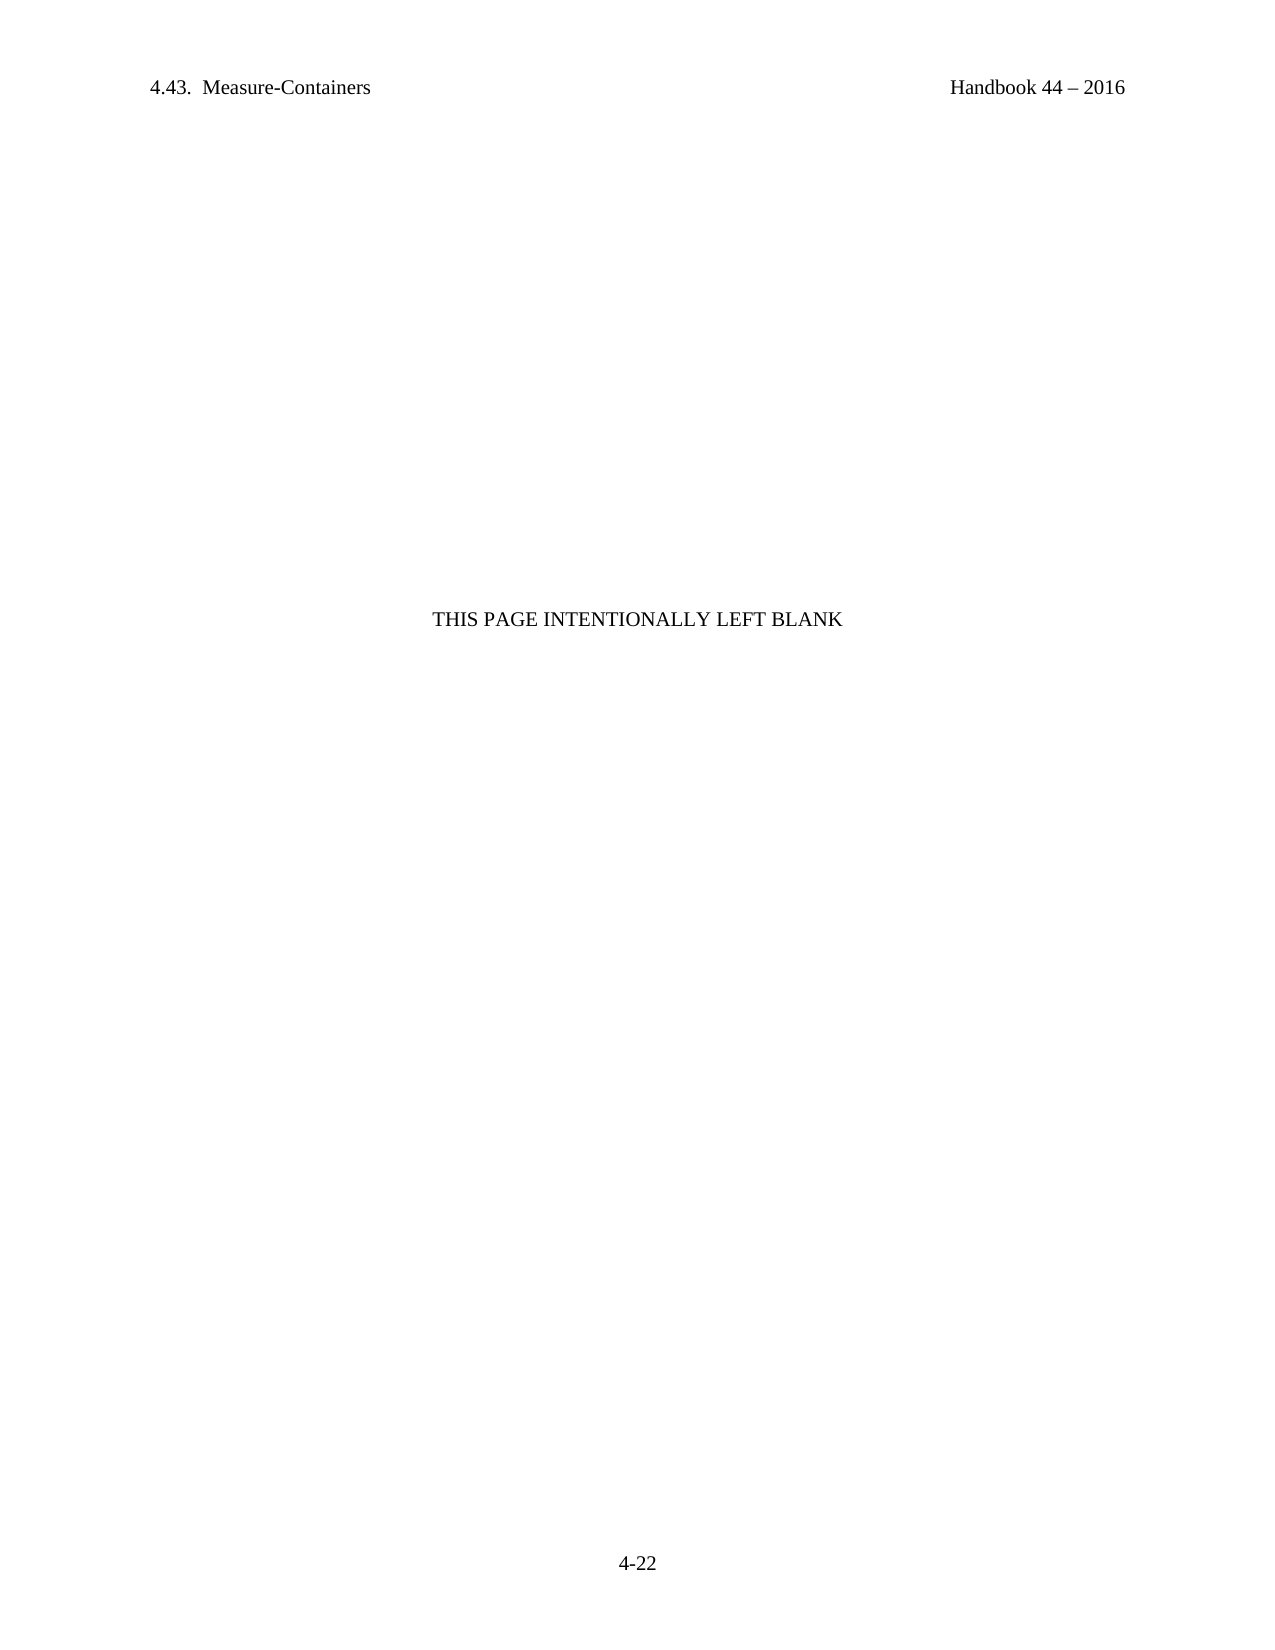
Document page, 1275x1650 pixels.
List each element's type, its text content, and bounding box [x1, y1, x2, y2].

text THIS PAGE INTENTIONALLY LEFT BLANKSection 4.43. Measure-Containers [150, 607, 1125, 631]
